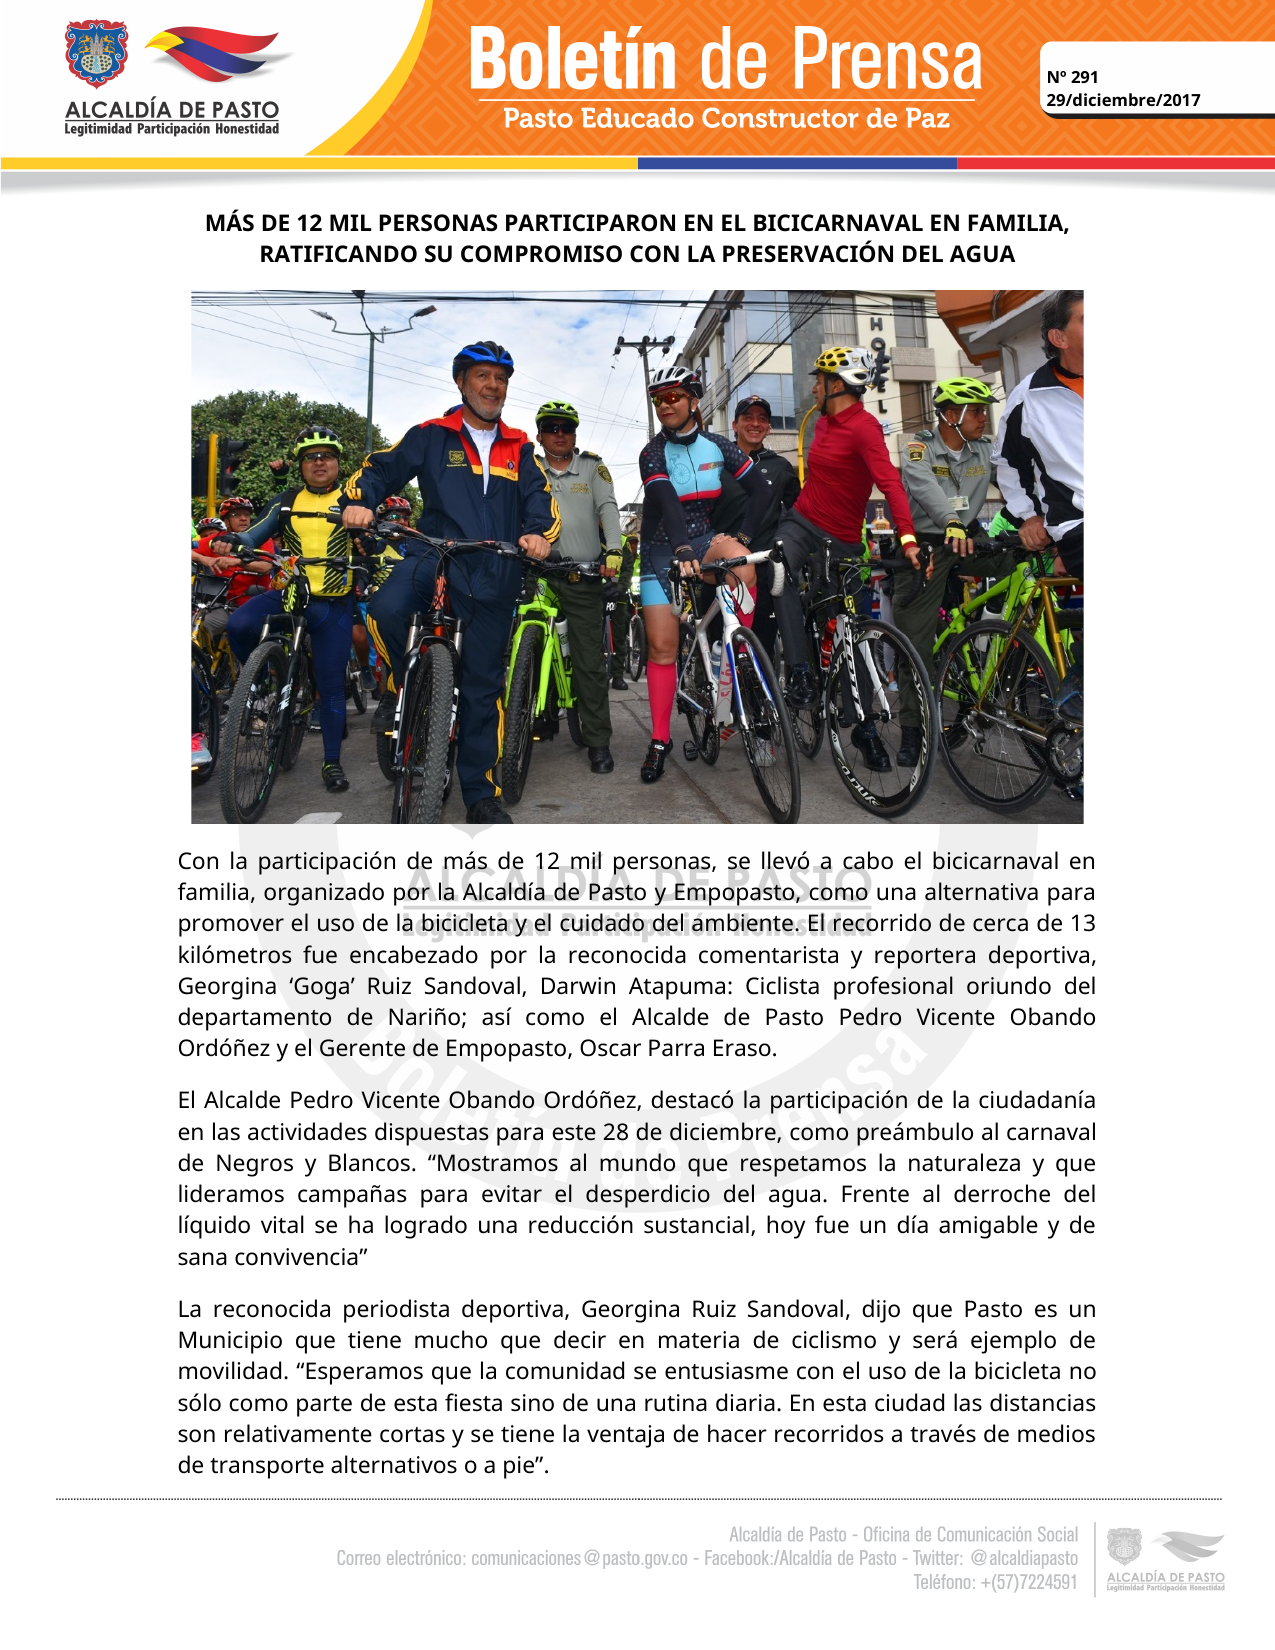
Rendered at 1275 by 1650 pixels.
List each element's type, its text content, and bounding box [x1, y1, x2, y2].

text Con la participación de más de 12 mil personas, se llevó a cabo el bicicarnaval en familia, organizado por la Alcaldía de Pasto y Empopasto, como una alternativa para promover el uso de la bicicleta y el cuidado del ambiente. El recorrido de cerca de 13 kilómetros fue encabezado por la reconocida comentarista y reportera deportiva, Georgina ‘Goga’ Ruiz Sandoval, Darwin Atapuma: Ciclista profesional oriundo del departamento de Nariño; así como el Alcalde de Pasto Pedro Vicente Obando Ordóñez y el Gerente de Empopasto, Oscar Parra Eraso. [177, 845, 1098, 1064]
text MÁS DE 12 MIL PERSONAS PARTICIPARON EN EL BICICARNAVAL EN FAMILIA, RATIFICANDO SU COMPROMISO CON LA PRESERVACIÓN DEL AGUA [177, 207, 1098, 269]
text El Alcalde Pedro Vicente Obando Ordóñez, destacó la participación de la ciudadanía en las actividades dispuestas para este 28 de diciembre, como preámbulo al carnaval de Negros y Blancos. “Mostramos al mundo que respetamos la naturaleza y que lideramos campañas para evitar el desperdicio del agua. Frente al derroche del líquido vital se ha logrado una reducción sustancial, hoy fue un día amigable y de sana convivencia” [177, 1084, 1098, 1272]
text La reconocida periodista deportiva, Georgina Ruiz Sandoval, dijo que Pasto es un Municipio que tiene mucho que decir en materia de ciclismo y será ejemplo de movilidad. “Esperamos que la comunidad se entusiasme con el uso de la bicicleta no sólo como parte de esta fiesta sino de una rutina diaria. En esta ciudad las distancias son relativamente cortas y se tiene la ventaja de hacer recorridos a través de medios de transporte alternativos o a pie”. [177, 1293, 1098, 1480]
picture [0, 0, 1275, 1638]
